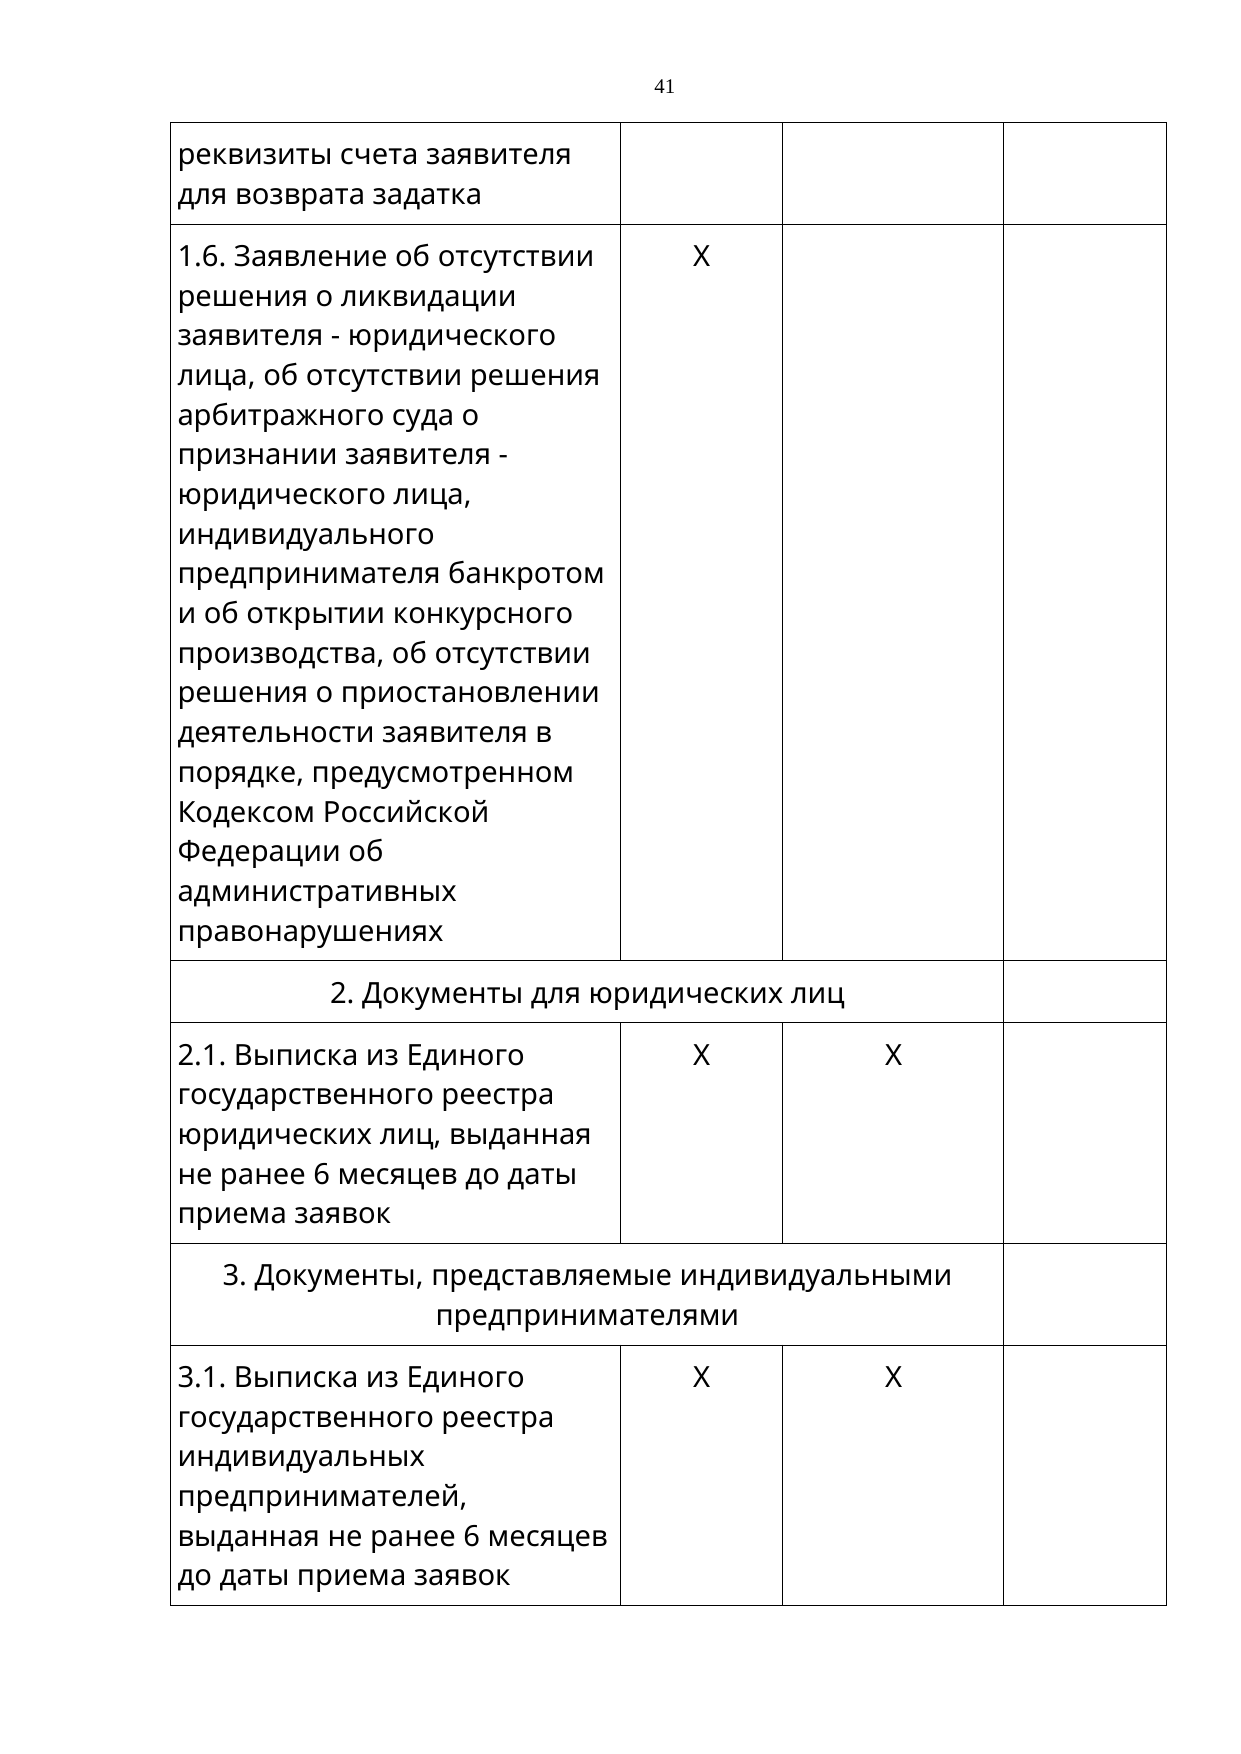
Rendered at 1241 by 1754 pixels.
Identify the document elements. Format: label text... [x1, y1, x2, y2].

table_cell [1004, 123, 1166, 223]
table_cell 2.1. Выписка из Единого государственного реестра юридических лиц, выданная не ранее 6 месяцев до даты приема заявок [171, 1023, 620, 1243]
table_cell [1004, 1346, 1166, 1605]
table_cell X [621, 1023, 782, 1243]
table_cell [171, 123, 620, 223]
table_cell X [621, 1346, 782, 1605]
table_cell 2. Документы для юридических лиц [171, 961, 1003, 1022]
table_cell X [783, 1023, 1003, 1243]
table_cell [1004, 225, 1166, 960]
table_cell 1.6. Заявление об отсутствии решения о ликвидации заявителя - юридического лица, об отсутствии решения арбитражного суда о признании заявителя - юридического лица, индивидуального предпринимателя банкротом и об открытии конкурсного производства, об отсутствии решения о приостановлении деятельности заявителя в порядке, предусмотренном Кодексом Российской Федерации об административных правонарушениях [171, 225, 620, 960]
table_cell [783, 123, 1003, 223]
table_cell [1004, 1244, 1166, 1344]
table_cell 3. Документы, представляемые индивидуальными предпринимателями [171, 1244, 1003, 1344]
table_cell [1004, 961, 1166, 1022]
table_cell X [621, 123, 782, 223]
table_cell [1004, 1023, 1166, 1243]
table_cell 3.1. Выписка из Единого государственного реестра индивидуальных предпринимателей, выданная не ранее 6 месяцев до даты приема заявок [171, 1346, 620, 1605]
table_cell X [783, 1346, 1003, 1605]
table_cell Х [621, 225, 782, 960]
table_cell [783, 225, 1003, 960]
